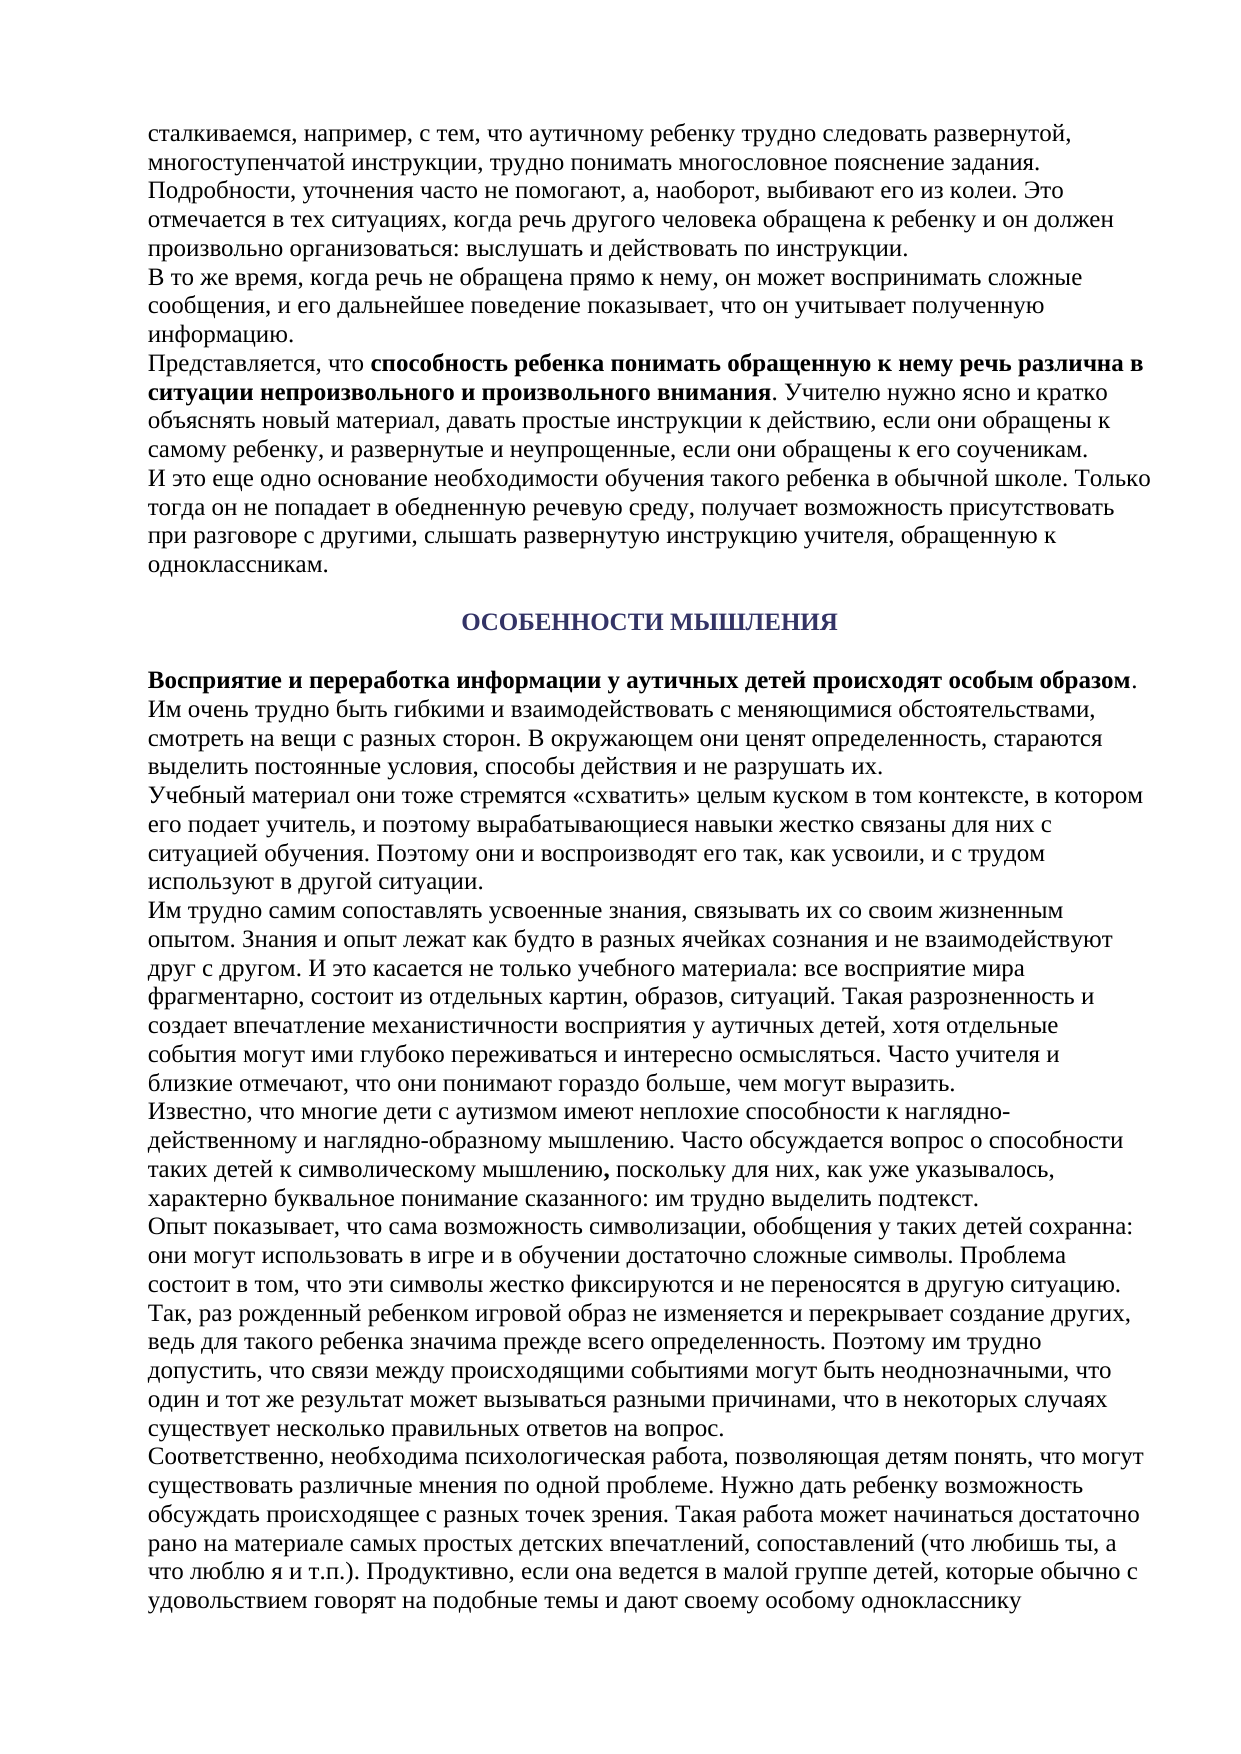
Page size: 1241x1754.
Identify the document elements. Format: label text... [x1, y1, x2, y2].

subtitle ОСОБЕННОСТИ МЫШЛЕНИЯ [148, 607, 1152, 636]
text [148, 665, 1152, 1614]
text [148, 118, 1152, 578]
